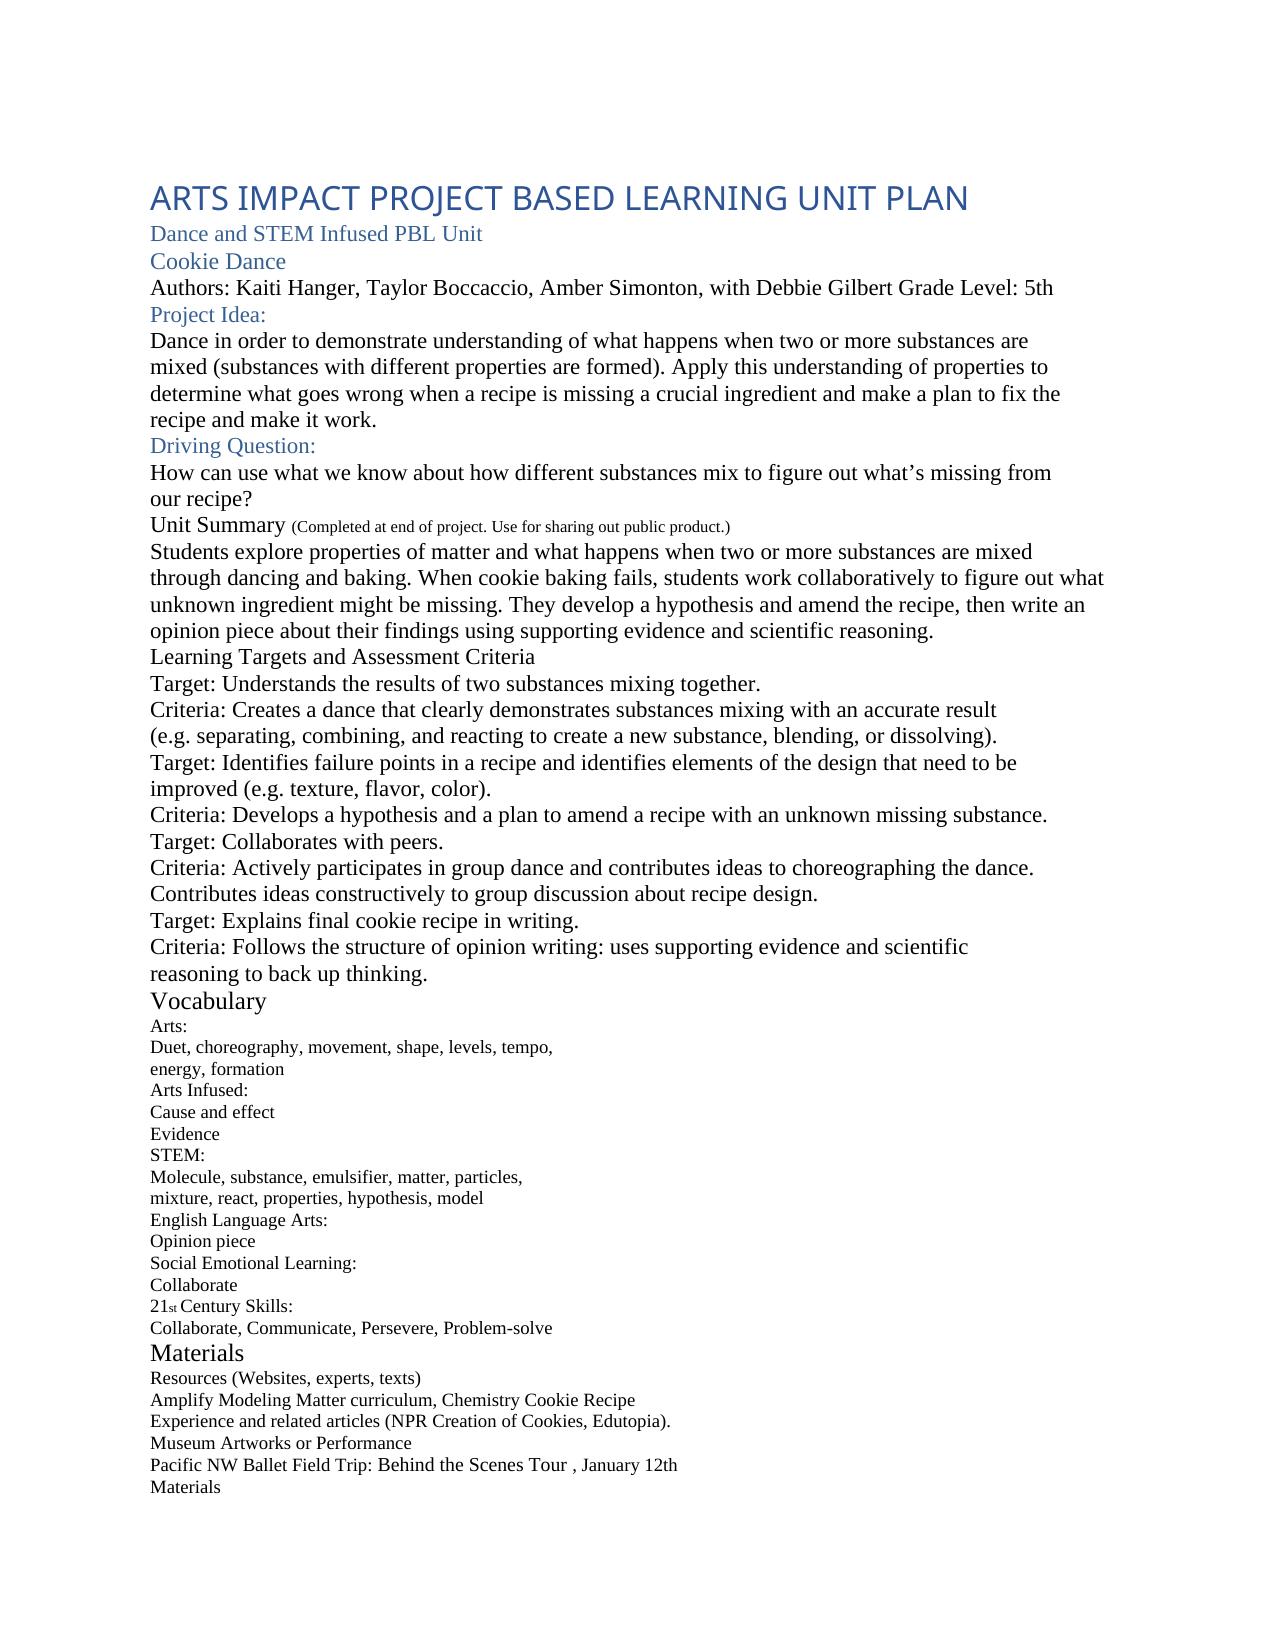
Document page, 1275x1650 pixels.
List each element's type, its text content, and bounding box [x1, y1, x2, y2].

text through dancing and baking. When cookie baking fails, students work collaboratively to figure out what [150, 564, 1125, 591]
text Molecule, substance, emulsifier, matter, particles, [150, 1166, 1125, 1187]
text Criteria: Develops a hypothesis and a plan to amend a recipe with an unknown missing substance. [150, 801, 1125, 828]
text STEM: [150, 1144, 1125, 1166]
text Cause and effect [150, 1101, 1125, 1122]
text Evidence [150, 1122, 1125, 1144]
text (e.g. separating, combining, and reacting to create a new substance, blending, or dissolving). [150, 722, 1125, 749]
text Resources (Websites, experts, texts) [150, 1367, 1125, 1388]
text Materials [150, 1338, 1125, 1367]
text Materials [150, 1476, 1125, 1497]
text recipe and make it work. [150, 406, 1125, 432]
text unknown ingredient might be missing. They develop a hypothesis and amend the recipe, then write an [150, 591, 1125, 617]
text Vocabulary [150, 986, 1125, 1015]
text Opinion piece [150, 1230, 1125, 1252]
text Arts Infused: [150, 1079, 1125, 1101]
text opinion piece about their findings using supporting evidence and scientific reasoning. [150, 617, 1125, 643]
text our recipe? [150, 485, 1125, 512]
text reasoning to back up thinking. [150, 959, 1125, 986]
subtitle ARTS IMPACT PROJECT BASED LEARNING UNIT PLAN [150, 175, 1125, 220]
text Criteria: Creates a dance that clearly demonstrates substances mixing with an accurate result [150, 696, 1125, 722]
text mixture, react, properties, hypothesis, model [150, 1187, 1125, 1209]
text Dance and STEM Infused PBL Unit [150, 220, 1125, 247]
text Amplify Modeling Matter curriculum, Chemistry Cookie Recipe [150, 1388, 1125, 1410]
text How can use what we know about how different substances mix to figure out what’s missing from [150, 459, 1125, 485]
text Criteria: Follows the structure of opinion writing: uses supporting evidence and scientific [150, 933, 1125, 959]
text English Language Arts: [150, 1209, 1125, 1230]
text determine what goes wrong when a recipe is missing a crucial ingredient and make a plan to fix the [150, 380, 1125, 406]
text Project Idea: [150, 301, 1125, 327]
text mixed (substances with different properties are formed). Apply this understanding of properties to [150, 353, 1125, 380]
text Arts: [150, 1015, 1125, 1036]
text Contributes ideas constructively to group discussion about recipe design. [150, 881, 1125, 907]
text 21st Century Skills: [150, 1295, 1125, 1317]
text Students explore properties of matter and what happens when two or more substances are mixed [150, 538, 1125, 564]
text Target: Explains final cookie recipe in writing. [150, 907, 1125, 933]
text Pacific NW Ballet Field Trip: Behind the Scenes Tour , January 12th [150, 1453, 1125, 1476]
text Target: Identifies failure points in a recipe and identifies elements of the design that need to be [150, 749, 1125, 775]
text energy, formation [150, 1058, 1125, 1079]
text Target: Collaborates with peers. [150, 828, 1125, 854]
text Museum Artworks or Performance [150, 1432, 1125, 1453]
text Authors: Kaiti Hanger, Taylor Boccaccio, Amber Simonton, with Debbie Gilbert Grade Level: 5th [150, 274, 1125, 301]
text Collaborate, Communicate, Persevere, Problem-solve [150, 1317, 1125, 1338]
text Duet, choreography, movement, shape, levels, tempo, [150, 1036, 1125, 1058]
text Experience and related articles (NPR Creation of Cookies, Edutopia). [150, 1410, 1125, 1432]
text improved (e.g. texture, flavor, color). [150, 775, 1125, 801]
text Collaborate [150, 1273, 1125, 1295]
text Cookie Dance [150, 247, 1125, 274]
text Target: Understands the results of two substances mixing together. [150, 670, 1125, 696]
text Learning Targets and Assessment Criteria [150, 643, 1125, 670]
text Social Emotional Learning: [150, 1252, 1125, 1273]
text Unit Summary (Completed at end of project. Use for sharing out public product.) [150, 512, 1125, 538]
text Driving Question: [150, 432, 1125, 459]
text Dance in order to demonstrate understanding of what happens when two or more substances are [150, 327, 1125, 353]
text Criteria: Actively participates in group dance and contributes ideas to choreographing the dance. [150, 854, 1125, 881]
